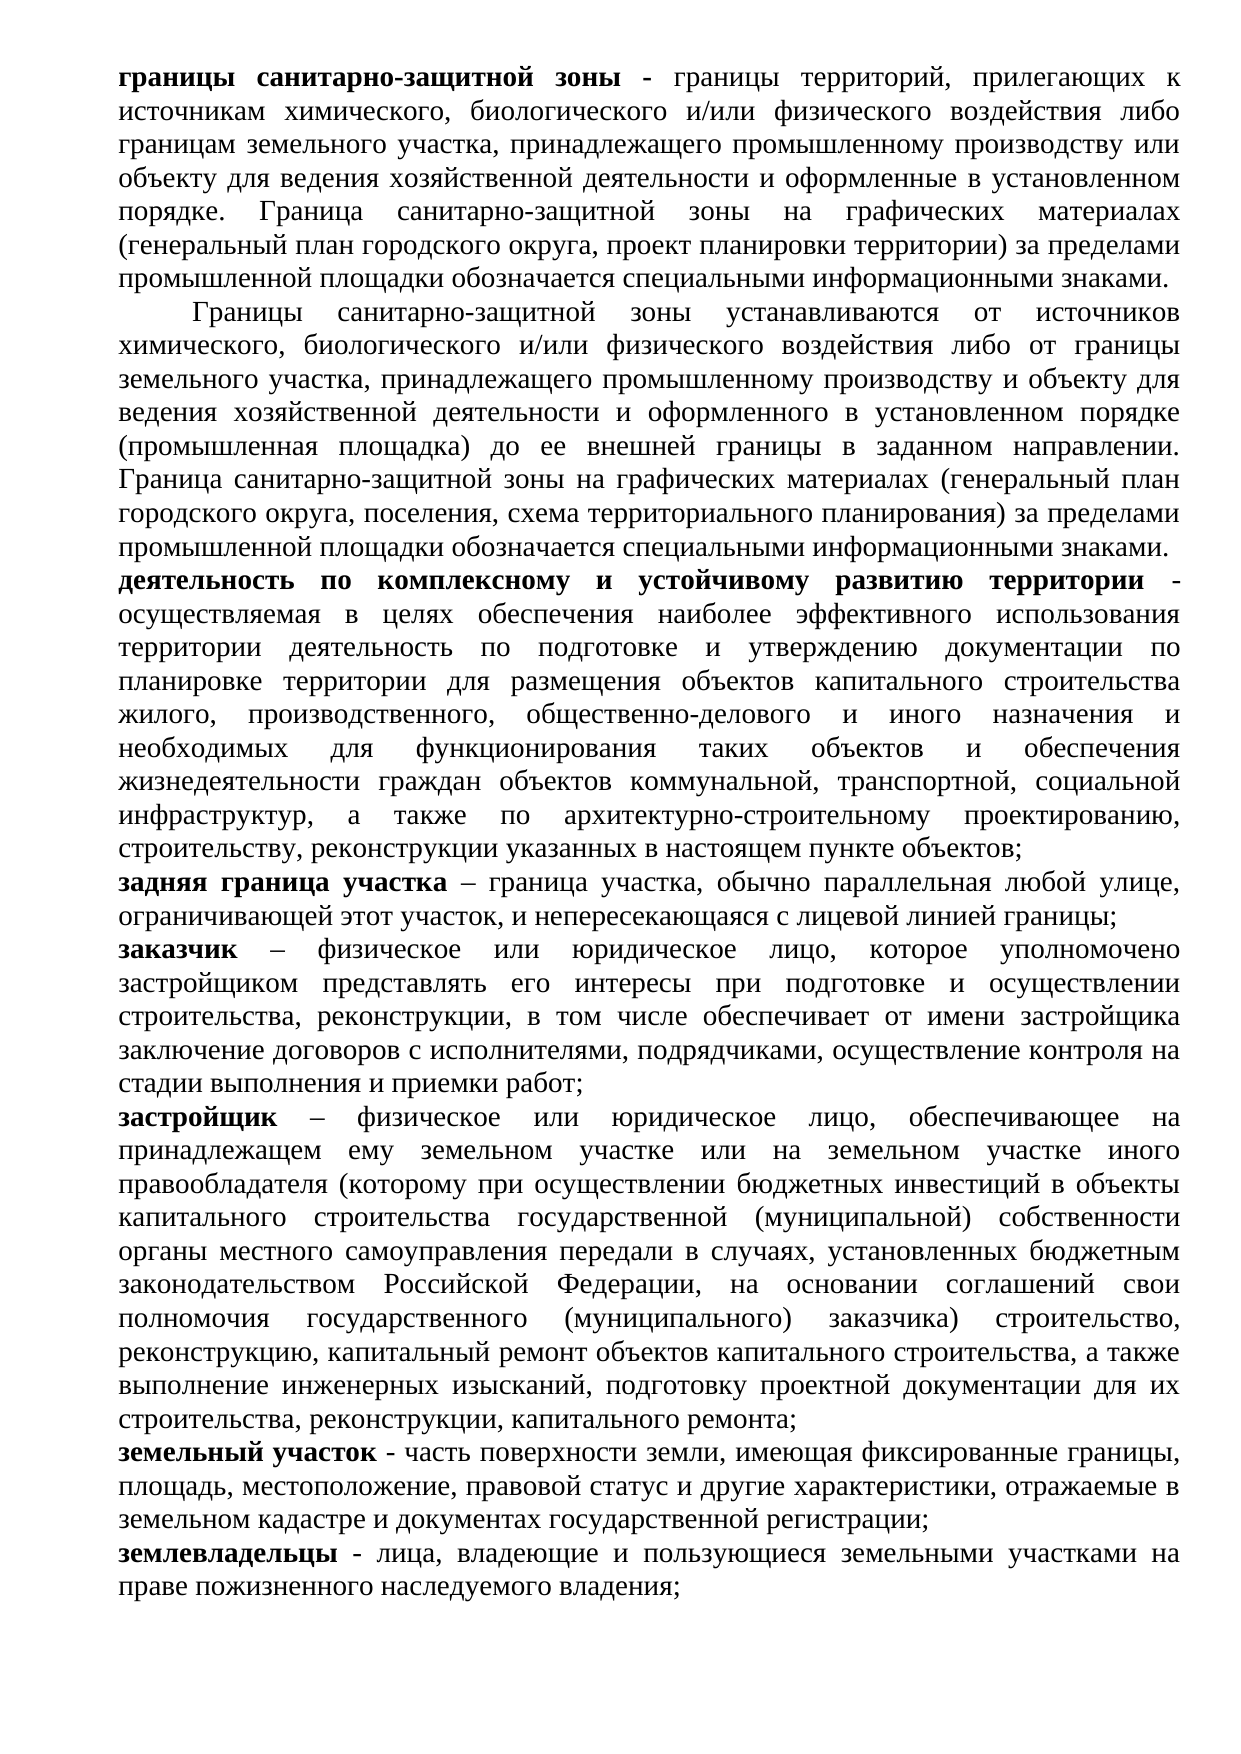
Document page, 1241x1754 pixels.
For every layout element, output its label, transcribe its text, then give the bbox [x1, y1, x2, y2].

text деятельность по комплексному и устойчивому развитию территории - осуществляемая в целях обеспечения наиболее эффективного использования территории деятельность по подготовке и утверждению документации по планировке территории для размещения объектов капитального строительства жилого, производственного, общественно-делового и иного назначения и необходимых для функционирования таких объектов и обеспечения жизнедеятельности граждан объектов коммунальной, транспортной, социальной инфраструктур, а также по архитектурно-строительному проектированию, строительству, реконструкции указанных в настоящем пункте объектов; [118, 562, 1181, 864]
text границы санитарно-защитной зоны - границы территорий, прилегающих к источникам химического, биологического и/или физического воздействия либо границам земельного участка, принадлежащего промышленному производству или объекту для ведения хозяйственной деятельности и оформленные в установленном порядке. Граница санитарно-защитной зоны на графических материалах (генеральный план городского округа, проект планировки территории) за пределами промышленной площадки обозначается специальными информационными знаками. [118, 59, 1181, 294]
text землевладельцы - лица, владеющие и пользующиеся земельными участками на праве пожизненного наследуемого владения; [118, 1535, 1181, 1602]
text заказчик – физическое или юридическое лицо, которое уполномочено застройщиком представлять его интересы при подготовке и осуществлении строительства, реконструкции, в том числе обеспечивает от имени застройщика заключение договоров с исполнителями, подрядчиками, осуществление контроля на стадии выполнения и приемки работ; [118, 931, 1181, 1099]
text земельный участок - часть поверхности земли, имеющая фиксированные границы, площадь, местоположение, правовой статус и другие характеристики, отражаемые в земельном кадастре и документах государственной регистрации; [118, 1434, 1181, 1535]
text Границы санитарно-защитной зоны устанавливаются от источников химического, биологического и/или физического воздействия либо от границы земельного участка, принадлежащего промышленному производству и объекту для ведения хозяйственной деятельности и оформленного в установленном порядке (промышленная площадка) до ее внешней границы в заданном направлении. Граница санитарно-защитной зоны на графических материалах (генеральный план городского округа, поселения, схема территориального планирования) за пределами промышленной площадки обозначается специальными информационными знаками. [118, 294, 1181, 562]
text задняя граница участка – граница участка, обычно параллельная любой улице, ограничивающей этот участок, и непересекающаяся с лицевой линией границы; [118, 864, 1181, 931]
text застройщик – физическое или юридическое лицо, обеспечивающее на принадлежащем ему земельном участке или на земельном участке иного правообладателя (которому при осуществлении бюджетных инвестиций в объекты капитального строительства государственной (муниципальной) собственности органы местного самоуправления передали в случаях, установленных бюджетным законодательством Российской Федерации, на основании соглашений свои полномочия государственного (муниципального) заказчика) строительство, реконструкцию, капитальный ремонт объектов капитального строительства, а также выполнение инженерных изысканий, подготовку проектной документации для их строительства, реконструкции, капитального ремонта; [118, 1099, 1181, 1434]
